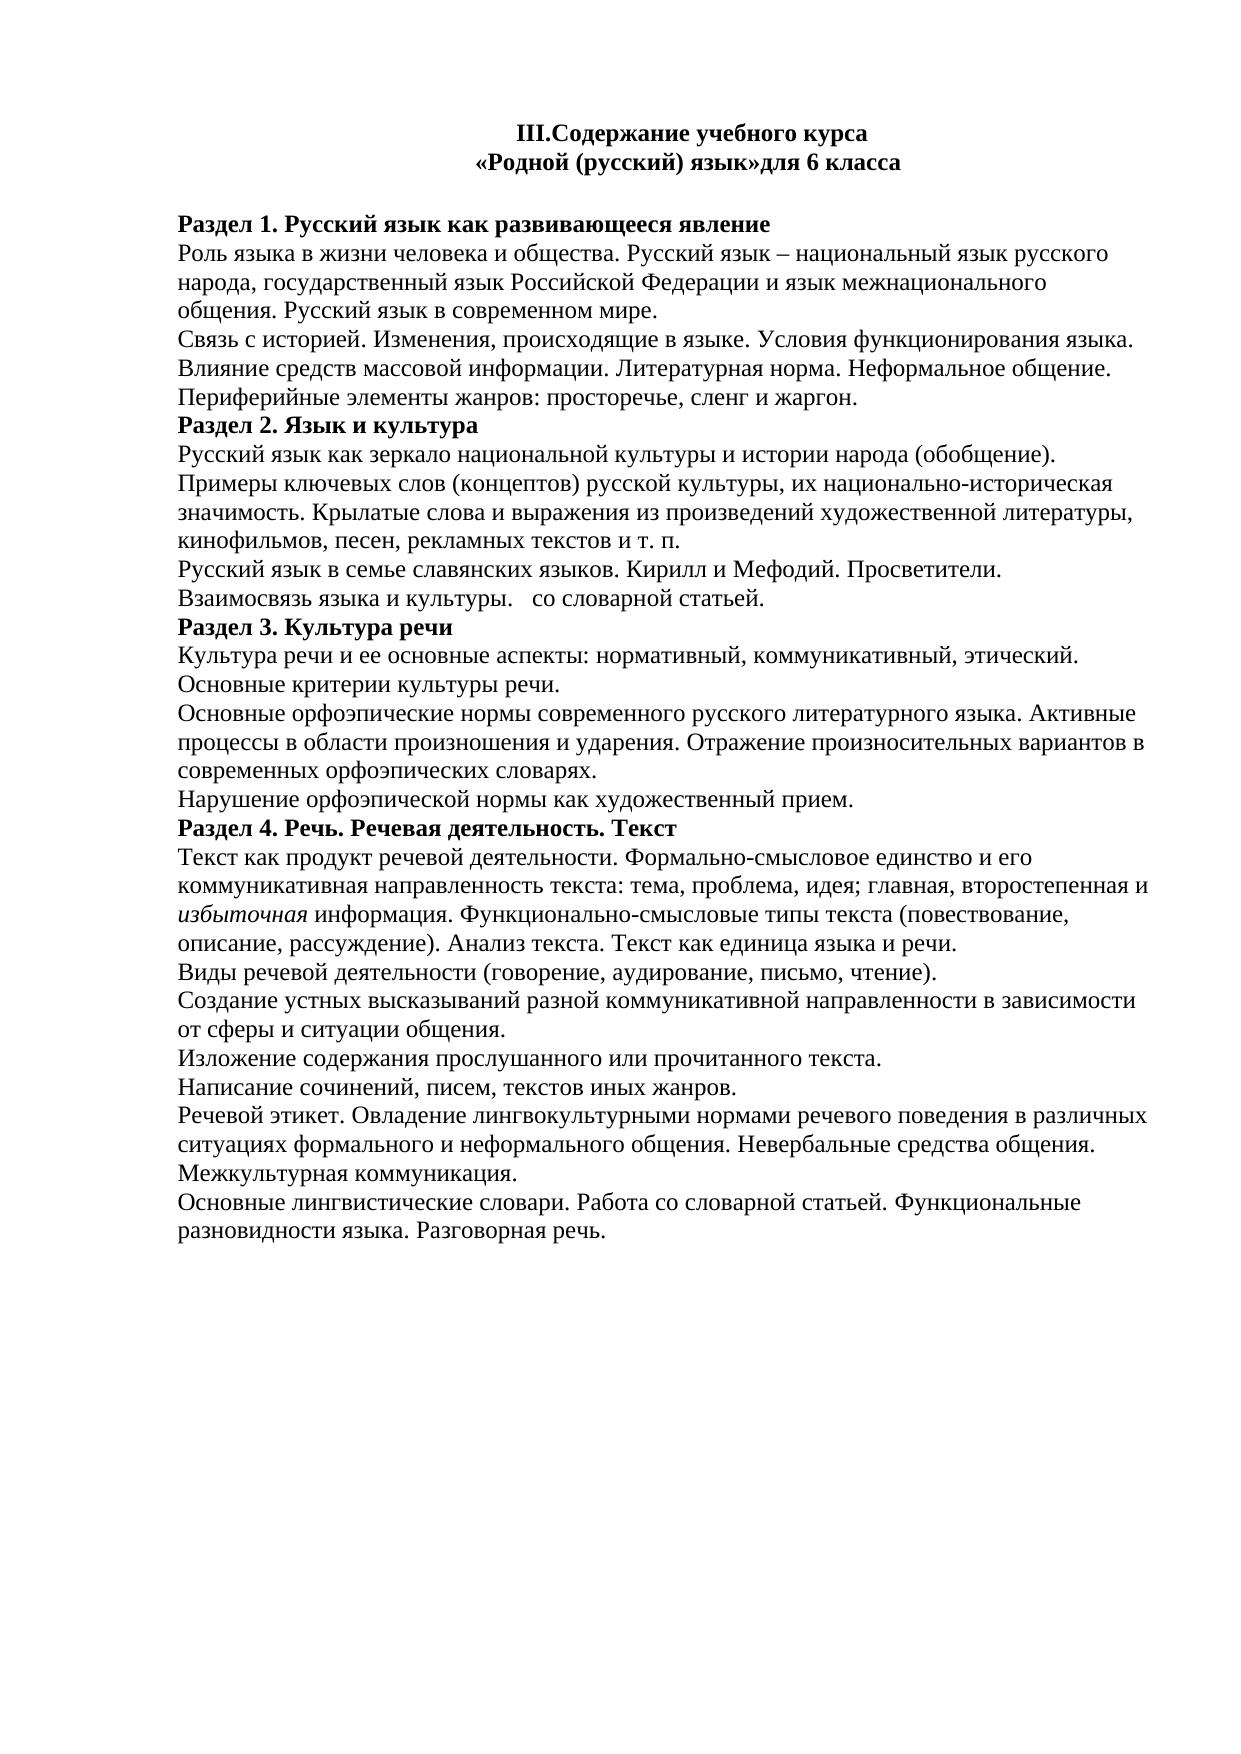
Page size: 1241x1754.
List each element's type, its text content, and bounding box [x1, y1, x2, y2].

text Виды речевой деятельности (говорение, аудирование, письмо, чтение). [177, 957, 1152, 985]
text Изложение содержания прослушанного или прочитанного текста. [177, 1043, 1152, 1072]
text Русский язык в семье славянских языков. Кирилл и Мефодий. Просветители. [177, 554, 1152, 583]
text III.Содержание учебного курса [177, 118, 1152, 147]
text «Родной (русский) язык»для 6 класса [177, 147, 1152, 176]
text Взаимосвязь языка и культуры. со словарной статьей. [177, 583, 1152, 612]
text Раздел 3. Культура речи [177, 612, 1152, 640]
text Раздел 4. Речь. Речевая деятельность. Текст [177, 813, 1152, 842]
text Нарушение орфоэпической нормы как художественный прием. [177, 784, 1152, 813]
text Роль языка в жизни человека и общества. Русский язык – национальный язык русского народа, государственный язык Российской Федерации и язык межнационального общения. Русский язык в современном мире. [177, 238, 1152, 324]
text Русский язык как зеркало национальной культуры и истории народа (обобщение). Примеры ключевых слов (концептов) русской культуры, их национально-историческая значимость. Крылатые слова и выражения из произведений художественной литературы, кинофильмов, песен, рекламных текстов и т. п. [177, 439, 1152, 554]
text Создание устных высказываний разной коммуникативной направленности в зависимости от сферы и ситуации общения. [177, 985, 1152, 1043]
text Основные орфоэпические нормы современного русского литературного языка. Активные процессы в области произношения и ударения. Отражение произносительных вариантов в современных орфоэпических словарях. [177, 698, 1152, 784]
text Текст как продукт речевой деятельности. Формально-смысловое единство и его коммуникативная направленность текста: тема, проблема, идея; главная, второстепенная и избыточная информация. Функционально-смысловые типы текста (повествование, описание, рассуждение). Анализ текста. Текст как единица языка и речи. [177, 842, 1152, 957]
text Основные лингвистические словари. Работа со словарной статьей. Функциональные разновидности языка. Разговорная речь. [177, 1187, 1152, 1244]
text Раздел 2. Язык и культура [177, 410, 1152, 439]
text Связь с историей. Изменения, происходящие в языке. Условия функционирования языка. Влияние средств массовой информации. Литературная норма. Неформальное общение. Периферийные элементы жанров: просторечье, сленг и жаргон. [177, 324, 1152, 410]
text Культура речи и ее основные аспекты: нормативный, коммуникативный, этический. Основные критерии культуры речи. [177, 640, 1152, 698]
text Речевой этикет. Овладение лингвокультурными нормами речевого поведения в различных ситуациях формального и неформального общения. Невербальные средства общения. Межкультурная коммуникация. [177, 1100, 1152, 1187]
text Раздел 1. Русский язык как развивающееся явление [177, 209, 1152, 238]
text Написание сочинений, писем, текстов иных жанров. [177, 1072, 1152, 1100]
